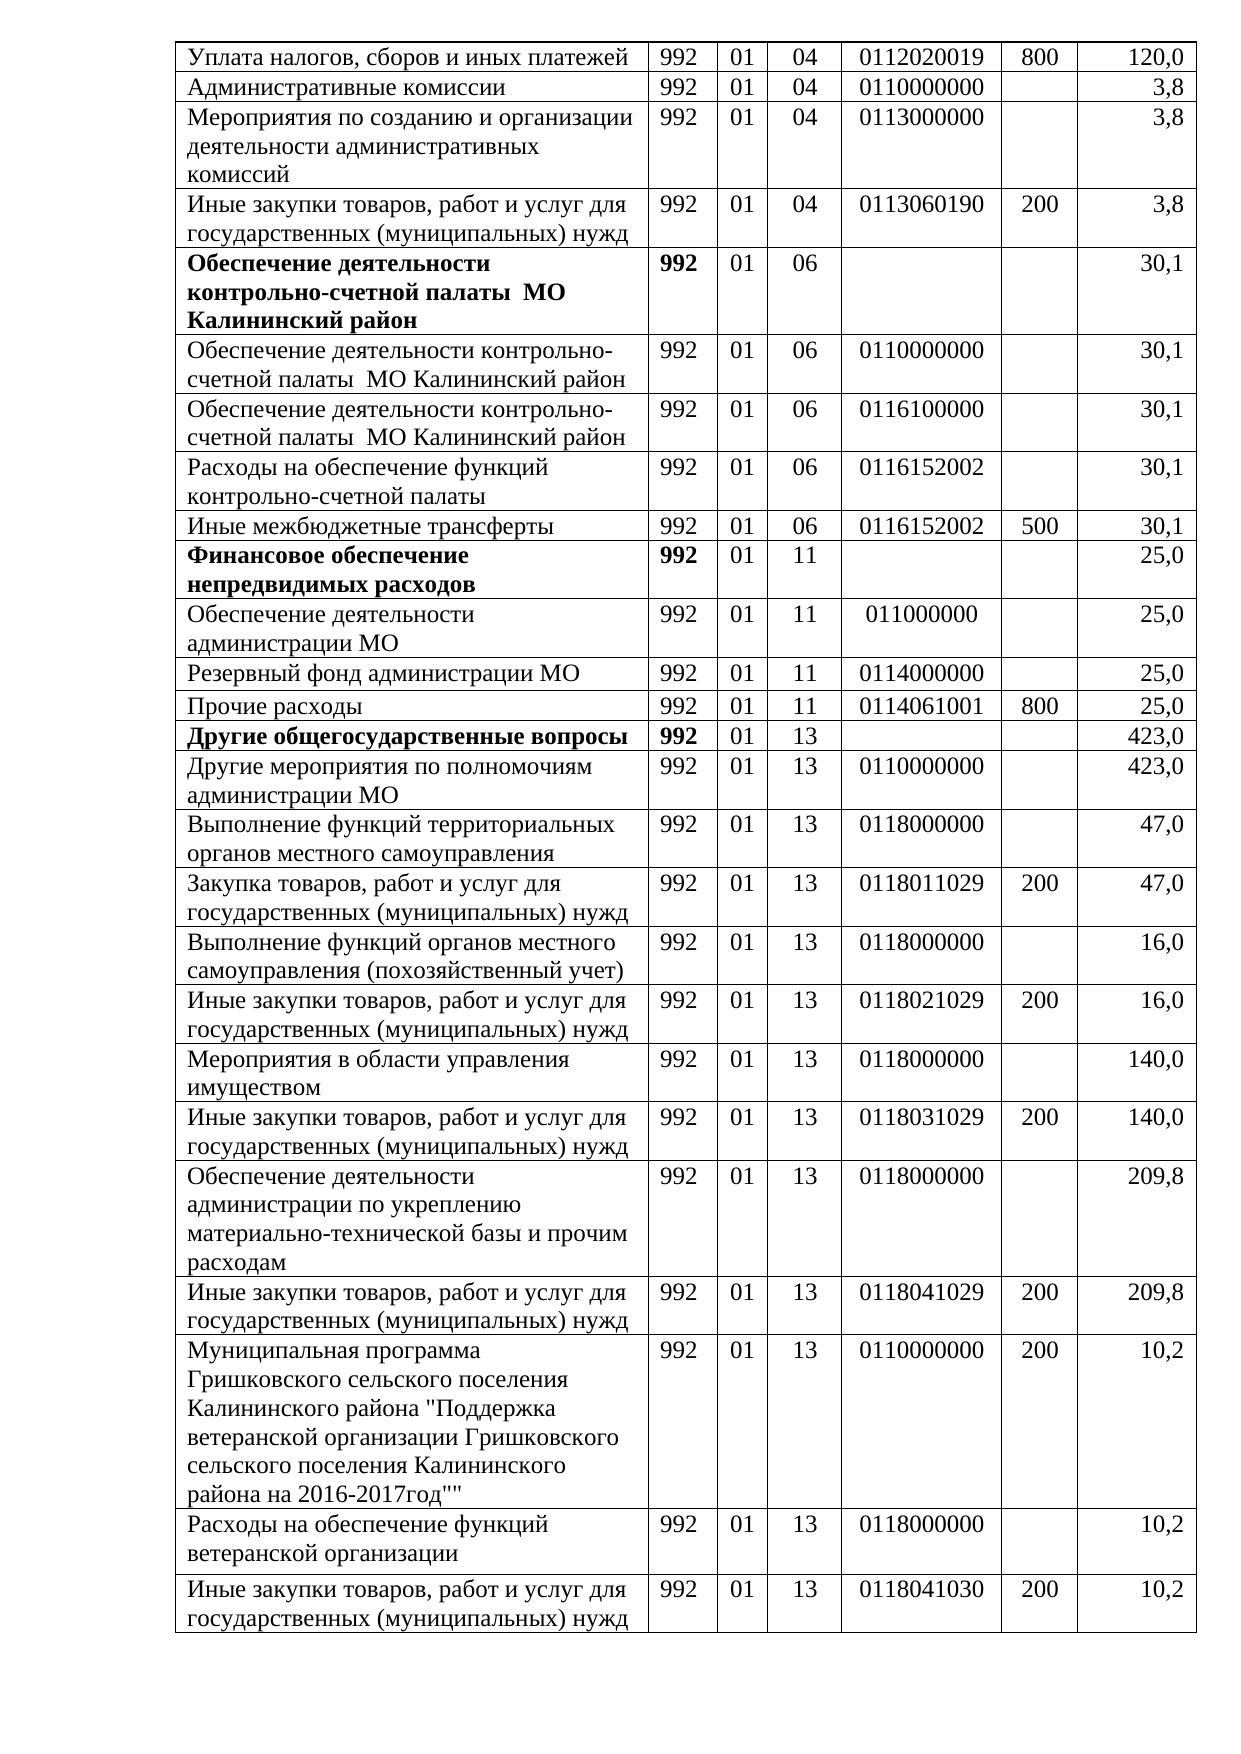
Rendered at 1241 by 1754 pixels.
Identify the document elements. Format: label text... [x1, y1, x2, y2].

table_cell 200 [1002, 1102, 1077, 1160]
table_cell 200 [1002, 189, 1077, 247]
table_cell 30,1 [1078, 248, 1196, 334]
table_cell 04 [768, 102, 841, 188]
table_cell 992 [649, 511, 717, 539]
table_cell 992 [649, 335, 717, 393]
table_cell 992 [649, 691, 717, 720]
table_cell 10,2 [1078, 1335, 1196, 1508]
table_cell 01 [718, 1277, 767, 1334]
table_cell Другие мероприятия по полномочиям администрации МО [176, 751, 648, 808]
table_cell [1002, 599, 1077, 657]
table_cell Иные закупки товаров, работ и услуг для государственных (муниципальных) нужд [176, 1575, 648, 1632]
table_cell 0114000000 [842, 658, 1001, 690]
table_cell 209,8 [1078, 1161, 1196, 1276]
table_cell 06 [768, 452, 841, 510]
table_cell 01 [718, 985, 767, 1043]
table_cell Мероприятия в области управления имуществом [176, 1044, 648, 1101]
table_cell Иные закупки товаров, работ и услуг для государственных (муниципальных) нужд [176, 1277, 648, 1334]
table_cell 0118000000 [842, 1509, 1001, 1573]
table_cell 992 [649, 72, 717, 101]
table_cell Прочие расходы [176, 691, 648, 720]
table_cell 209,8 [1078, 1277, 1196, 1334]
table_cell 13 [768, 927, 841, 984]
table_cell 0118000000 [842, 1044, 1001, 1101]
table_cell Обеспечение деятельности администрации МО [176, 599, 648, 657]
table_cell Закупка товаров, работ и услуг для государственных (муниципальных) нужд [176, 868, 648, 926]
table_cell 992 [649, 1102, 717, 1160]
table_cell 25,0 [1078, 599, 1196, 657]
table_cell 423,0 [1078, 721, 1196, 750]
table_cell 01 [718, 189, 767, 247]
table_cell [1002, 452, 1077, 510]
table_cell 992 [649, 1161, 717, 1276]
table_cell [176, 189, 648, 247]
table_cell Выполнение функций органов местного самоуправления (похозяйственный учет) [176, 927, 648, 984]
table_cell 992 [649, 1509, 717, 1573]
table_cell [1002, 541, 1077, 598]
table_cell 01 [718, 751, 767, 808]
table_cell [1002, 335, 1077, 393]
table_cell 01 [718, 721, 767, 750]
table_cell 16,0 [1078, 985, 1196, 1043]
table_cell [1002, 248, 1077, 334]
table_cell 992 [649, 1044, 717, 1101]
table_cell 992 [649, 394, 717, 451]
table_cell 423,0 [1078, 751, 1196, 808]
table_cell 25,0 [1078, 658, 1196, 690]
table_cell 140,0 [1078, 1044, 1196, 1101]
table_cell 992 [649, 810, 717, 867]
table_cell 0118000000 [842, 1161, 1001, 1276]
table_cell 30,1 [1078, 335, 1196, 393]
table_cell [842, 541, 1001, 598]
table_cell 01 [718, 927, 767, 984]
table_cell 200 [1002, 1335, 1077, 1508]
table_cell Расходы на обеспечение функций ветеранской организации [176, 1509, 648, 1573]
table_cell 200 [1002, 985, 1077, 1043]
table_cell 11 [768, 599, 841, 657]
table_cell 0113000000 [842, 102, 1001, 188]
table_cell 10,2 [1078, 1575, 1196, 1632]
table_cell 01 [718, 394, 767, 451]
table_cell 0118021029 [842, 985, 1001, 1043]
table_cell 13 [768, 1277, 841, 1334]
table_cell 992 [649, 658, 717, 690]
table_cell 3,8 [1078, 102, 1196, 188]
table_cell 992 [649, 102, 717, 188]
table_cell 04 [768, 72, 841, 101]
table_cell 800 [1002, 691, 1077, 720]
table_cell 120,0 [1078, 43, 1196, 71]
table_cell Уплата налогов, сборов и иных платежей [176, 43, 648, 71]
table_cell 01 [718, 43, 767, 71]
table_cell 992 [649, 985, 717, 1043]
table_cell [1002, 658, 1077, 690]
table_cell 0118000000 [842, 927, 1001, 984]
table_cell 0118011029 [842, 868, 1001, 926]
table_cell 25,0 [1078, 541, 1196, 598]
table_cell 01 [718, 72, 767, 101]
table_cell Расходы на обеспечение функций контрольно-счетной палаты [176, 452, 648, 510]
table_cell 01 [718, 1509, 767, 1573]
table_cell Обеспечение деятельности контрольно-счетной палаты МО Калининский район [176, 335, 648, 393]
table_cell 0116152002 [842, 452, 1001, 510]
table_cell Другие общегосударственные вопросы [176, 721, 648, 750]
table_cell [1002, 721, 1077, 750]
table_cell 13 [768, 985, 841, 1043]
table_cell Резервный фонд администрации МО [176, 658, 648, 690]
table_cell 3,8 [1078, 72, 1196, 101]
table_cell 13 [768, 1161, 841, 1276]
table_cell 30,1 [1078, 394, 1196, 451]
table_cell 04 [768, 189, 841, 247]
table_cell 992 [649, 43, 717, 71]
table_cell 01 [718, 658, 767, 690]
table_cell 13 [768, 868, 841, 926]
table_cell Выполнение функций территориальных органов местного самоуправления [176, 810, 648, 867]
table_cell [1002, 1509, 1077, 1573]
table_cell Обеспечение деятельности администрации по укреплению материально-технической базы и прочим расходам [176, 1161, 648, 1276]
table_cell Иные закупки товаров, работ и услуг для государственных (муниципальных) нужд [176, 1102, 648, 1160]
table_cell 01 [718, 248, 767, 334]
table_cell 06 [768, 248, 841, 334]
table_cell 0118000000 [842, 810, 1001, 867]
table_cell Финансовое обеспечение непредвидимых расходов [176, 541, 648, 598]
table_cell 06 [768, 394, 841, 451]
table_cell 06 [768, 511, 841, 539]
table_cell 800 [1002, 43, 1077, 71]
table_cell [842, 721, 1001, 750]
table_cell [1002, 394, 1077, 451]
table_cell 0110000000 [842, 751, 1001, 808]
table_cell 13 [768, 1044, 841, 1101]
table_cell 0116152002 [842, 511, 1001, 539]
table_cell 01 [718, 511, 767, 539]
table_cell [842, 248, 1001, 334]
table_cell 992 [649, 452, 717, 510]
table_cell Мероприятия по созданию и организации деятельности административных комиссий [176, 102, 648, 188]
table_cell 11 [768, 691, 841, 720]
table_cell 3,8 [1078, 189, 1196, 247]
table_cell Иные межбюджетные трансферты [176, 511, 648, 539]
table_cell 01 [718, 452, 767, 510]
table_cell 200 [1002, 1575, 1077, 1632]
table_cell 992 [649, 721, 717, 750]
table_cell 13 [768, 1509, 841, 1573]
table_cell 992 [649, 189, 717, 247]
table_cell 06 [768, 335, 841, 393]
table_cell 01 [718, 1575, 767, 1632]
table_cell 992 [649, 1575, 717, 1632]
table_cell 992 [649, 1277, 717, 1334]
table_cell 0110000000 [842, 72, 1001, 101]
table_cell 01 [718, 1044, 767, 1101]
table_cell 992 [649, 868, 717, 926]
table_cell 0113060190 [842, 189, 1001, 247]
table_cell [1002, 810, 1077, 867]
table_cell 01 [718, 541, 767, 598]
table_cell 10,2 [1078, 1509, 1196, 1573]
table_cell 0118041029 [842, 1277, 1001, 1334]
table_cell 13 [768, 1335, 841, 1508]
table_cell 01 [718, 810, 767, 867]
table_cell 01 [718, 102, 767, 188]
table_cell 11 [768, 658, 841, 690]
table_cell 140,0 [1078, 1102, 1196, 1160]
table_cell 0114061001 [842, 691, 1001, 720]
table_cell 01 [718, 335, 767, 393]
table_cell 992 [649, 599, 717, 657]
table_cell 01 [718, 868, 767, 926]
table_cell 47,0 [1078, 868, 1196, 926]
table_cell 011000000 [842, 599, 1001, 657]
table_cell Административные комиссии [176, 72, 648, 101]
table_cell 01 [718, 1161, 767, 1276]
table_cell 13 [768, 810, 841, 867]
table_cell 13 [768, 751, 841, 808]
table_cell [1002, 72, 1077, 101]
table_cell 992 [649, 1335, 717, 1508]
table_cell Муниципальная программа Гришковского сельского поселения Калининского района "Поддержка ветеранской организации Гришковского сельского поселения Калининского района на 2016-2017год"" [176, 1335, 648, 1508]
table_cell 01 [718, 1335, 767, 1508]
table_cell [1002, 751, 1077, 808]
table_cell 13 [768, 721, 841, 750]
table_cell 200 [1002, 1277, 1077, 1334]
table_cell 13 [768, 1102, 841, 1160]
table_cell [1002, 927, 1077, 984]
table_cell 13 [768, 1575, 841, 1632]
table_cell [1002, 1044, 1077, 1101]
table_cell 25,0 [1078, 691, 1196, 720]
table_cell 01 [718, 599, 767, 657]
table_cell [1002, 1161, 1077, 1276]
table_cell 0110000000 [842, 335, 1001, 393]
table_cell 04 [768, 43, 841, 71]
table_cell 01 [718, 1102, 767, 1160]
table_cell Иные закупки товаров, работ и услуг для государственных (муниципальных) нужд [176, 985, 648, 1043]
table_cell 500 [1002, 511, 1077, 539]
table_cell 16,0 [1078, 927, 1196, 984]
table_cell 30,1 [1078, 452, 1196, 510]
table_cell 0110000000 [842, 1335, 1001, 1508]
table_cell Обеспечение деятельности контрольно-счетной палаты МО Калининский район [176, 394, 648, 451]
table_cell [1002, 102, 1077, 188]
table_cell 0112020019 [842, 43, 1001, 71]
table_cell 47,0 [1078, 810, 1196, 867]
table_cell 200 [1002, 868, 1077, 926]
table_cell 992 [649, 248, 717, 334]
table_cell 992 [649, 927, 717, 984]
table_cell 992 [649, 541, 717, 598]
table_cell 992 [649, 751, 717, 808]
table_cell 0118041030 [842, 1575, 1001, 1632]
table_cell 11 [768, 541, 841, 598]
table_cell 30,1 [1078, 511, 1196, 539]
table_cell Обеспечение деятельности контрольно-счетной палаты МО Калининский район [176, 248, 648, 334]
table_cell 0116100000 [842, 394, 1001, 451]
table_cell 0118031029 [842, 1102, 1001, 1160]
table_cell 01 [718, 691, 767, 720]
